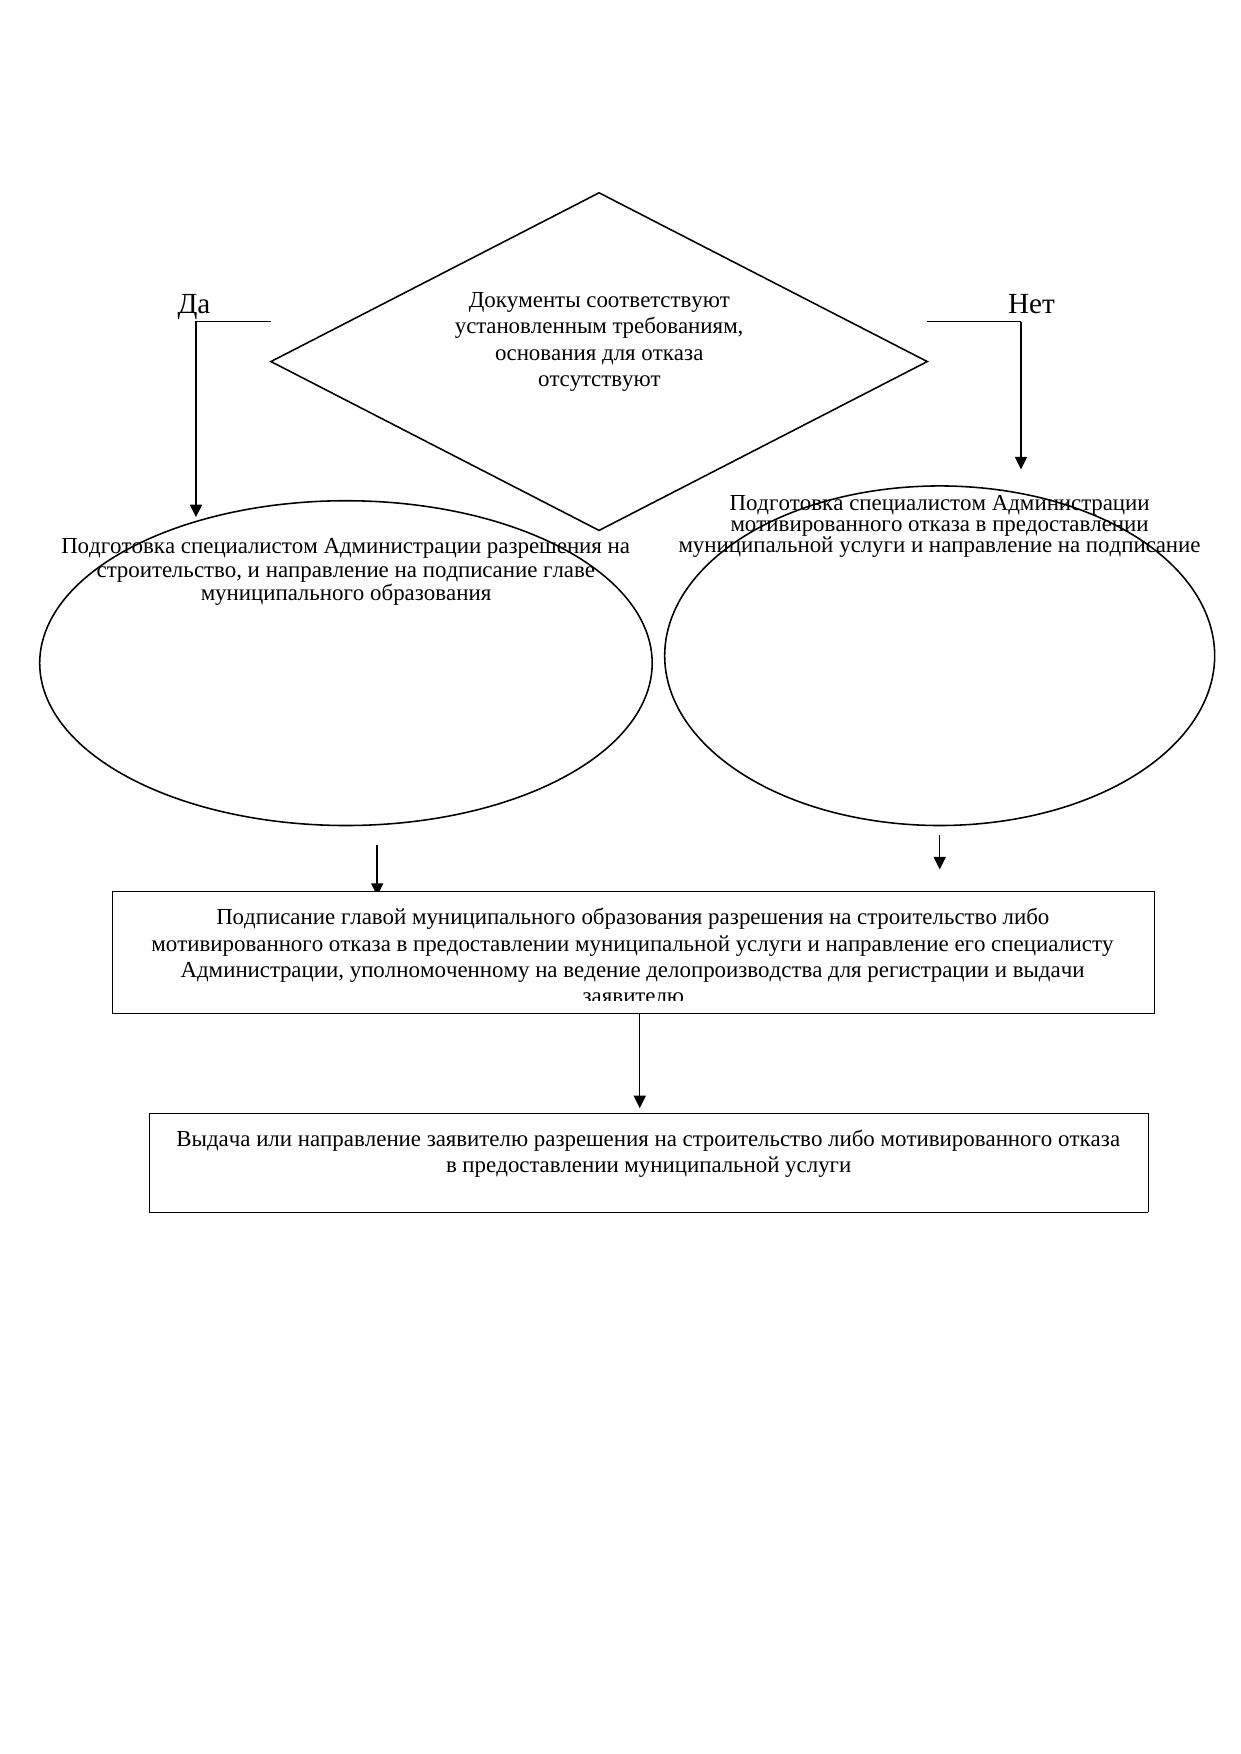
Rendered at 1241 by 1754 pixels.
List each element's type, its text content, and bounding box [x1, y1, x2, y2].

text Да Нет Нет [177, 286, 414, 319]
text Да Нет Нет [784, 286, 1152, 319]
